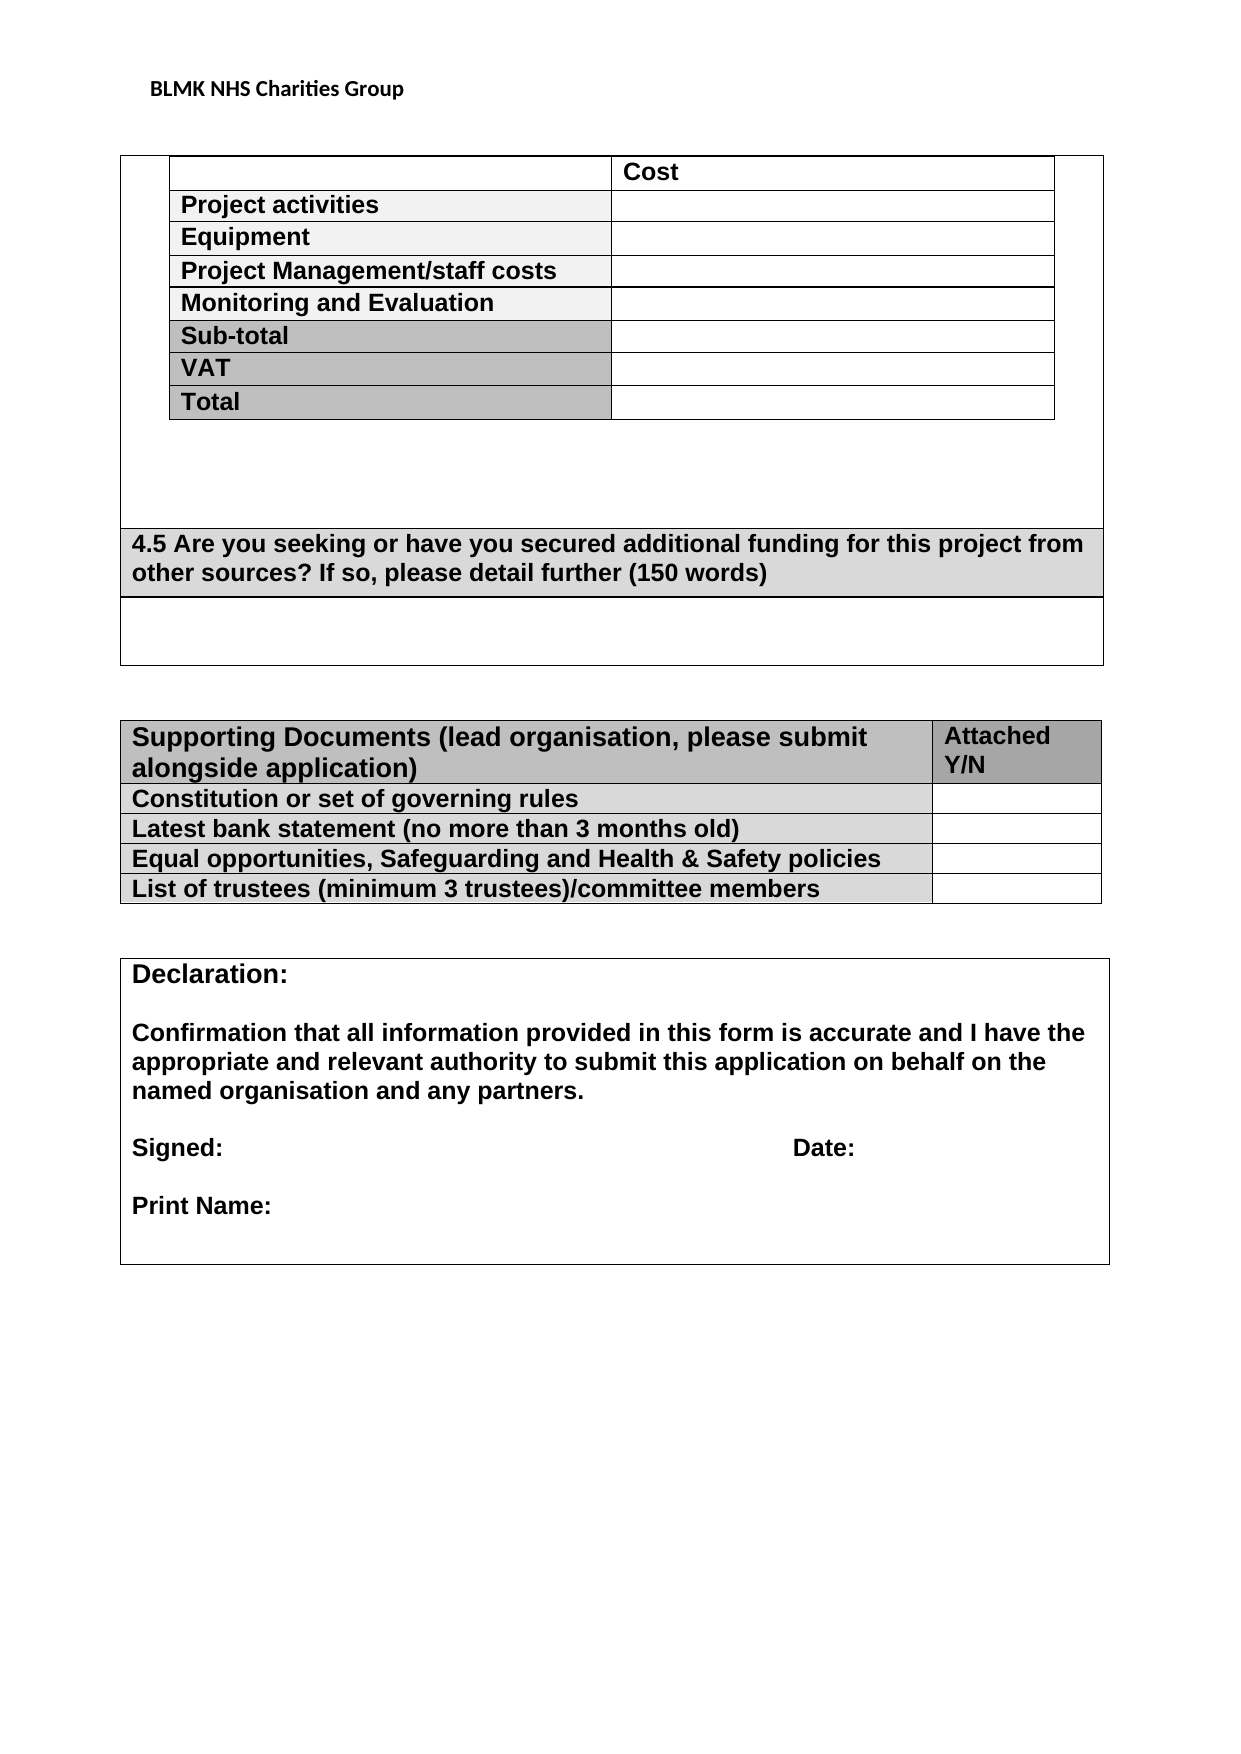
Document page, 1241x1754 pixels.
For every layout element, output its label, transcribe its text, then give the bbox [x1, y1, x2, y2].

table_cell [121, 598, 1103, 665]
table_header Declaration: Confirmation that all information provided in this form is accurate and I have the appropriate and relevant authority to submit this application on behalf on the named organisation and any partners. Signed: Date: Print Name: [121, 959, 1109, 1264]
table_cell 4.5 Are you seeking or have you secured additional funding for this project from other sources? If so, please detail further (150 words) [121, 529, 1103, 596]
table_header Attached Y/N [933, 721, 1101, 783]
table_cell [121, 156, 1103, 528]
table_cell Equal opportunities, Safeguarding and Health & Safety policies [121, 844, 932, 873]
table_cell [933, 844, 1101, 873]
table_cell [933, 814, 1101, 843]
table_cell Latest bank statement (no more than 3 months old) [121, 814, 932, 843]
table_cell Constitution or set of governing rules [121, 784, 932, 813]
table_cell [933, 784, 1101, 813]
table_cell List of trustees (minimum 3 trustees)/committee members [121, 874, 932, 902]
table_header Supporting Documents (lead organisation, please submit alongside application) [121, 721, 932, 783]
table_cell [933, 874, 1101, 902]
